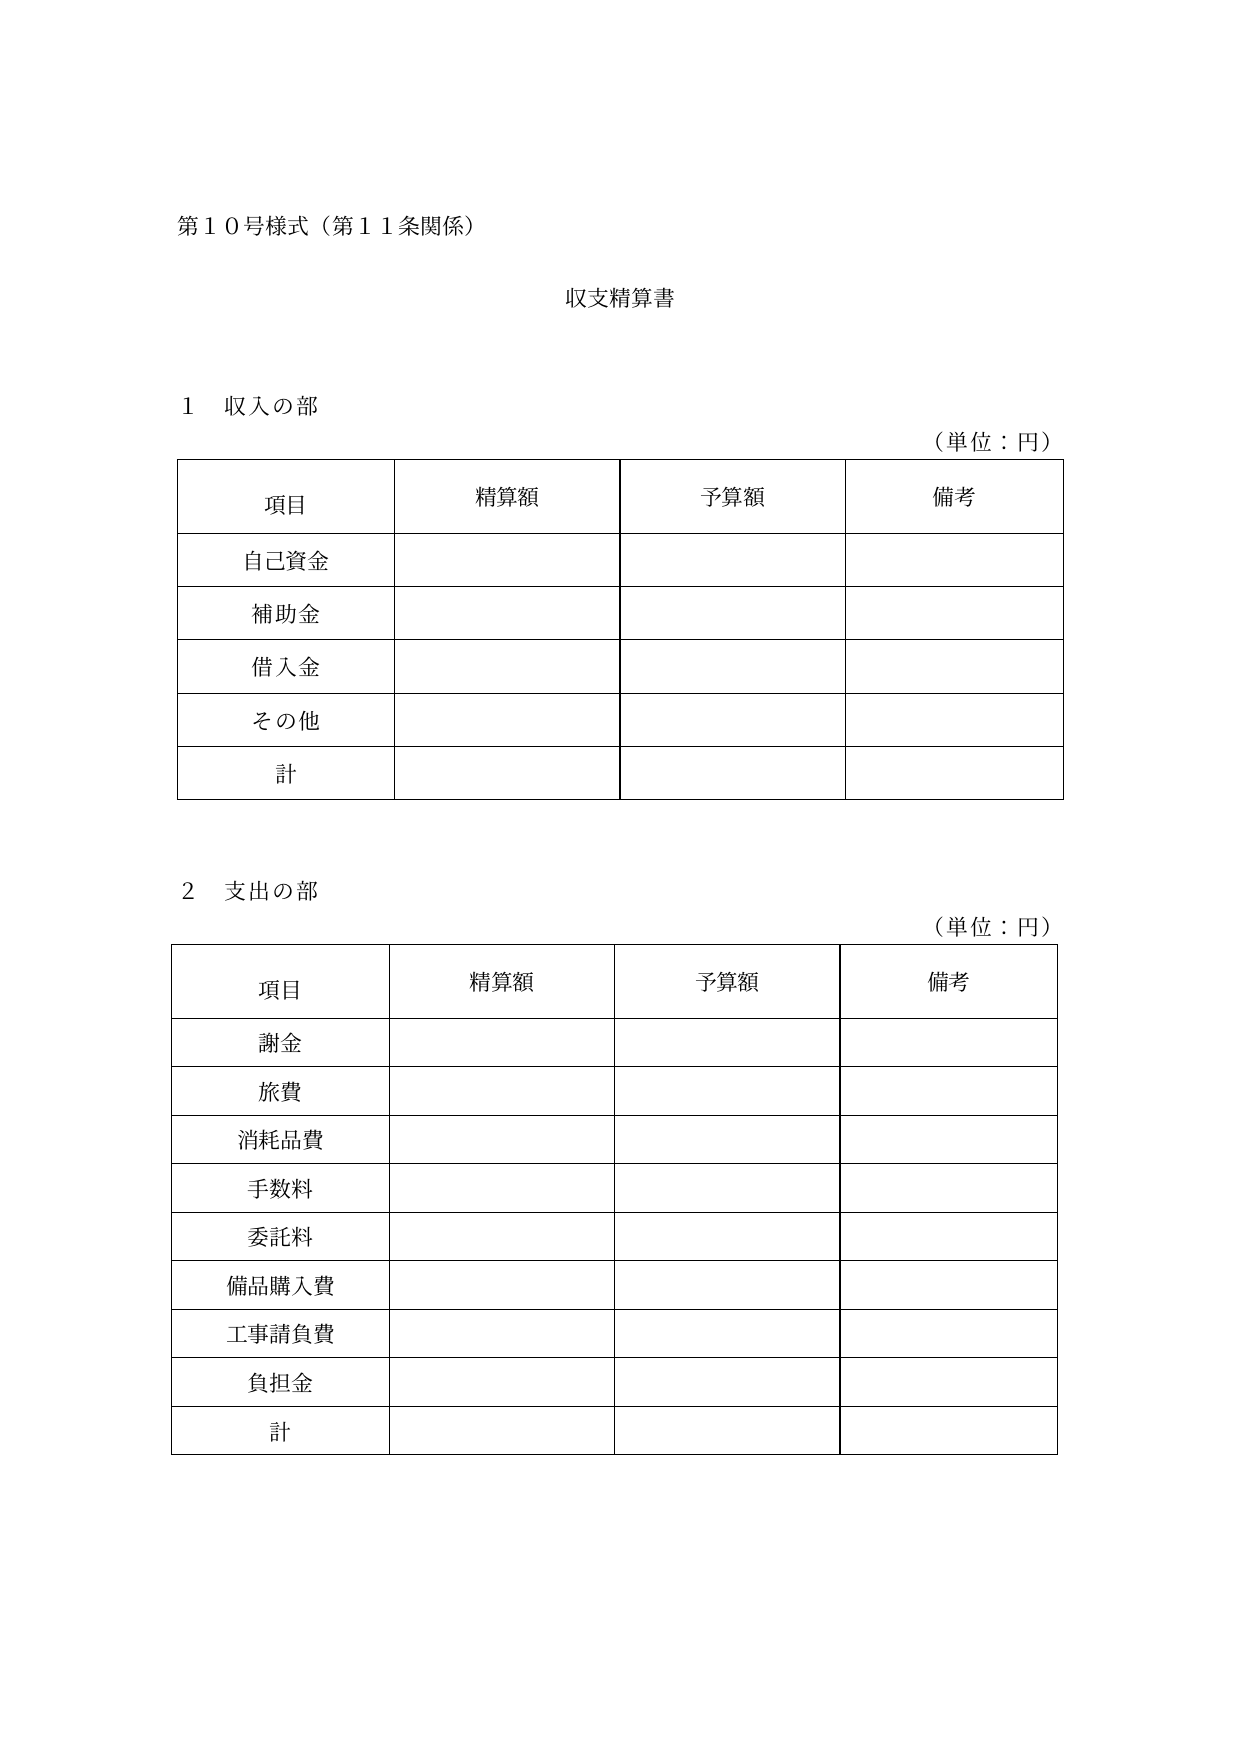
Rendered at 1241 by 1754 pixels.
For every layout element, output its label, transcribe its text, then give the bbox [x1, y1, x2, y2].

table_header 備考 [841, 945, 1057, 1017]
table_cell 工事請負費 [172, 1310, 389, 1357]
text ２ 支出の部 [177, 872, 1063, 908]
table_header 精算額 [395, 460, 619, 532]
table_header 精算額 [390, 945, 614, 1017]
table_cell 計 [172, 1407, 389, 1454]
table_cell [390, 1407, 614, 1454]
table_cell 委託料 [172, 1213, 389, 1260]
table_cell [846, 640, 1063, 692]
table_cell [390, 1213, 614, 1260]
table_cell [621, 694, 845, 746]
table_cell [841, 1358, 1057, 1406]
table_cell 消耗品費 [172, 1116, 389, 1163]
table_cell [846, 534, 1063, 586]
table_cell [615, 1164, 839, 1212]
table_cell 備品購入費 [172, 1261, 389, 1309]
table_cell 手数料 [172, 1164, 389, 1212]
table_cell [390, 1067, 614, 1114]
text １ 収入の部 [177, 387, 1063, 423]
table_cell [621, 640, 845, 692]
table_cell [390, 1310, 614, 1357]
table_cell [841, 1067, 1057, 1114]
table_cell その他 [178, 694, 394, 746]
table_cell 計 [178, 747, 394, 799]
table_cell [841, 1116, 1057, 1163]
table_cell 負担金 [172, 1358, 389, 1406]
table_cell [841, 1407, 1057, 1454]
table_header 備考 [846, 460, 1063, 532]
table_cell [390, 1261, 614, 1309]
table_cell [615, 1310, 839, 1357]
table_cell [390, 1116, 614, 1163]
table_cell [621, 534, 845, 586]
table_cell [841, 1164, 1057, 1212]
table_cell 旅費 [172, 1067, 389, 1114]
table_cell [390, 1164, 614, 1212]
table_cell [846, 694, 1063, 746]
text （単位：円） [177, 908, 1063, 944]
table_header 項目 [178, 460, 394, 532]
text 第１０号様式（第１１条関係） [177, 207, 1063, 243]
table_cell [841, 1019, 1057, 1066]
table_cell [615, 1261, 839, 1309]
table_header 予算額 [621, 460, 845, 532]
table_cell [615, 1358, 839, 1406]
table_cell [841, 1213, 1057, 1260]
table_cell [395, 587, 619, 639]
table_cell [841, 1261, 1057, 1309]
table_cell [615, 1019, 839, 1066]
table_cell [395, 694, 619, 746]
table_cell [390, 1358, 614, 1406]
table_cell [615, 1067, 839, 1114]
table_cell [621, 587, 845, 639]
table_header 項目 [172, 945, 389, 1017]
table_cell [846, 747, 1063, 799]
table_cell 自己資金 [178, 534, 394, 586]
table_cell 借入金 [178, 640, 394, 692]
text 収支精算書 [177, 279, 1063, 315]
table_cell [395, 640, 619, 692]
table_cell [615, 1213, 839, 1260]
table_cell [841, 1310, 1057, 1357]
table_cell [846, 587, 1063, 639]
table_cell [621, 747, 845, 799]
table_cell [390, 1019, 614, 1066]
table_cell [615, 1116, 839, 1163]
table_cell [615, 1407, 839, 1454]
table_cell [395, 747, 619, 799]
table_cell [395, 534, 619, 586]
table_cell 補助金 [178, 587, 394, 639]
table_header 予算額 [615, 945, 839, 1017]
table_cell 謝金 [172, 1019, 389, 1066]
list （単位：円） [221, 423, 1063, 459]
